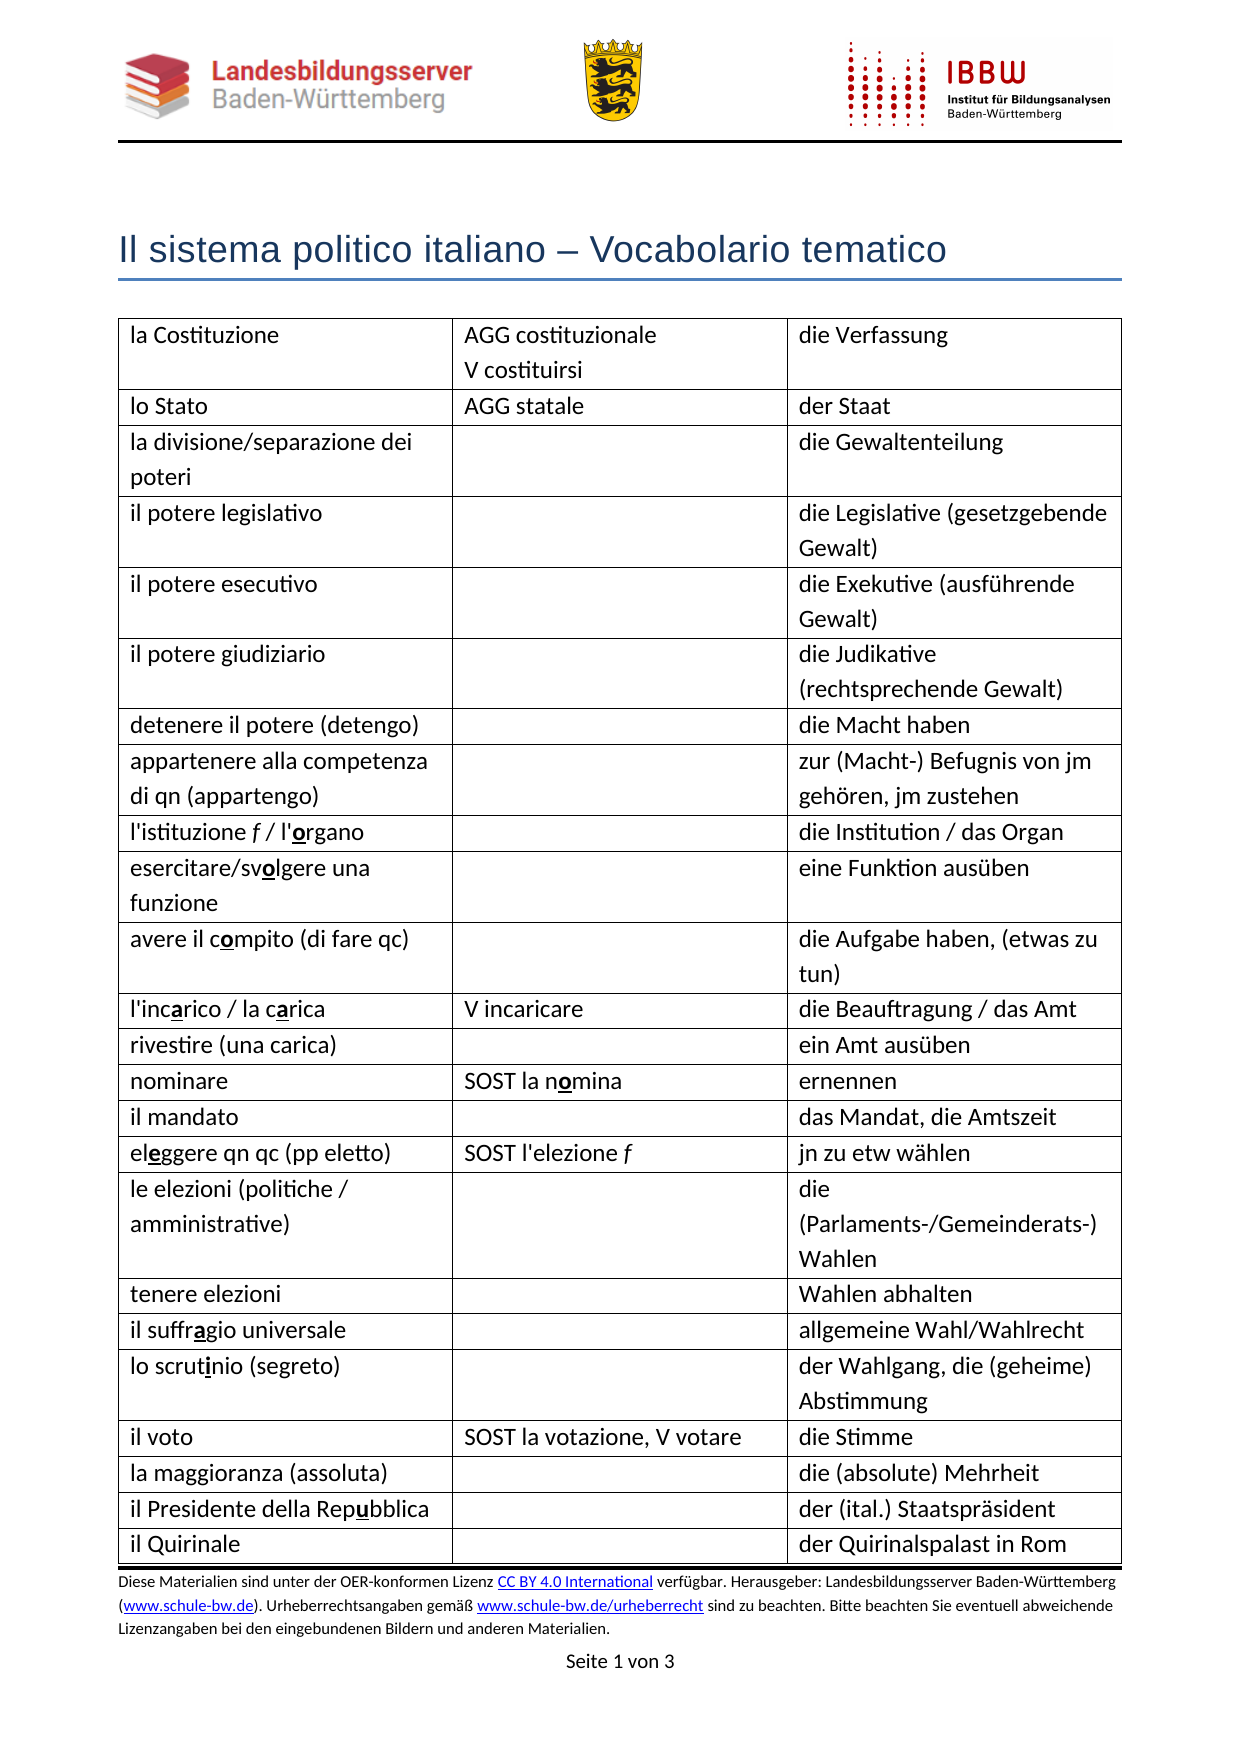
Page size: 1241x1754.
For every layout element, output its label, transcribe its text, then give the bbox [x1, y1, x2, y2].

table_cell [453, 497, 787, 567]
table_cell allgemeine Wahl/Wahlrecht [788, 1314, 1121, 1349]
table_cell appartenere alla competenza di qn (appartengo) [119, 745, 452, 815]
table_cell SOST la nomina [453, 1065, 787, 1100]
table_cell ernennen [788, 1065, 1121, 1100]
table_cell [453, 1173, 787, 1277]
table_cell tenere elezioni [119, 1279, 452, 1313]
table_cell lo Stato [119, 390, 452, 425]
table_header la Costituzione [119, 319, 452, 389]
picture [583, 38, 643, 122]
table_cell die Stimme [788, 1421, 1121, 1456]
title Il sistema politico italiano – Vocabolario tematico [118, 227, 1122, 278]
table_cell il potere giudiziario [119, 639, 452, 708]
table_cell il voto [119, 1421, 452, 1456]
table_cell detenere il potere (detengo) [119, 709, 452, 744]
picture [844, 37, 1113, 131]
table_cell [453, 1529, 787, 1563]
table_cell [453, 923, 787, 992]
table_cell die Legislative (gesetzgebende Gewalt) [788, 497, 1121, 567]
table_cell [453, 1029, 787, 1064]
table_cell la maggioranza (assoluta) [119, 1457, 452, 1492]
table_cell AGG statale [453, 390, 787, 425]
table_cell l'istituzione f / l'organo [119, 816, 452, 851]
table_cell ein Amt ausüben [788, 1029, 1121, 1064]
table_cell die Gewaltenteilung [788, 426, 1121, 496]
table_cell zur (Macht-) Befugnis von jm gehören, jm zustehen [788, 745, 1121, 815]
table_cell die Institution / das Organ [788, 816, 1121, 851]
table_cell [453, 1314, 787, 1349]
table_cell der Wahlgang, die (geheime) Abstimmung [788, 1350, 1121, 1420]
table_header die Verfassung [788, 319, 1121, 389]
table_cell jn zu etw wählen [788, 1137, 1121, 1172]
table_cell das Mandat, die Amtszeit [788, 1101, 1121, 1136]
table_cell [788, 1529, 1121, 1563]
table_cell die Macht haben [788, 709, 1121, 744]
table_cell la divisione/separazione dei poteri [119, 426, 452, 496]
table_cell die (Parlaments-/Gemeinderats-) Wahlen [788, 1173, 1121, 1277]
table_cell il Quirinale [119, 1529, 452, 1563]
table_cell eine Funktion ausüben [788, 852, 1121, 922]
table_cell [453, 639, 787, 708]
table_cell il mandato [119, 1101, 452, 1136]
table_cell die (absolute) Mehrheit [788, 1457, 1121, 1492]
table_cell die Beauftragung / das Amt [788, 994, 1121, 1028]
table_cell [453, 816, 787, 851]
table_cell nominare [119, 1065, 452, 1100]
table_cell die Aufgabe haben, (etwas zu tun) [788, 923, 1121, 992]
table_cell il potere legislativo [119, 497, 452, 567]
table_cell SOST l'elezione f [453, 1137, 787, 1172]
table_cell die Judikative (rechtsprechende Gewalt) [788, 639, 1121, 708]
table_cell [453, 1350, 787, 1420]
table_cell die Exekutive (ausführende Gewalt) [788, 568, 1121, 637]
table_cell le elezioni (politiche / amministrative) [119, 1173, 452, 1277]
picture [120, 50, 481, 124]
table_cell Wahlen abhalten [788, 1279, 1121, 1313]
table_header AGG costituzionale V costituirsi [453, 319, 787, 389]
table_cell [453, 568, 787, 637]
table_cell [453, 1457, 787, 1492]
table_cell esercitare/svolgere una funzione [119, 852, 452, 922]
table_cell rivestire (una carica) [119, 1029, 452, 1064]
table_cell [453, 745, 787, 815]
table_cell SOST la votazione, V votare [453, 1421, 787, 1456]
table_cell [453, 1279, 787, 1313]
table_cell avere il compito (di fare qc) [119, 923, 452, 992]
table_cell [453, 852, 787, 922]
table_cell eleggere qn qc (pp eletto) [119, 1137, 452, 1172]
table_cell il Presidente della Repubblica [119, 1493, 452, 1527]
table_cell V incaricare [453, 994, 787, 1028]
table_cell [453, 709, 787, 744]
table_cell [453, 1101, 787, 1136]
table_cell [453, 1493, 787, 1527]
table_cell il suffragio universale [119, 1314, 452, 1349]
table_cell [453, 426, 787, 496]
table_cell der Staat [788, 390, 1121, 425]
table_cell der (ital.) Staatspräsident [788, 1493, 1121, 1527]
table_cell il potere esecutivo [119, 568, 452, 637]
table_cell lo scrutinio (segreto) [119, 1350, 452, 1420]
table_cell l'incarico / la carica [119, 994, 452, 1028]
